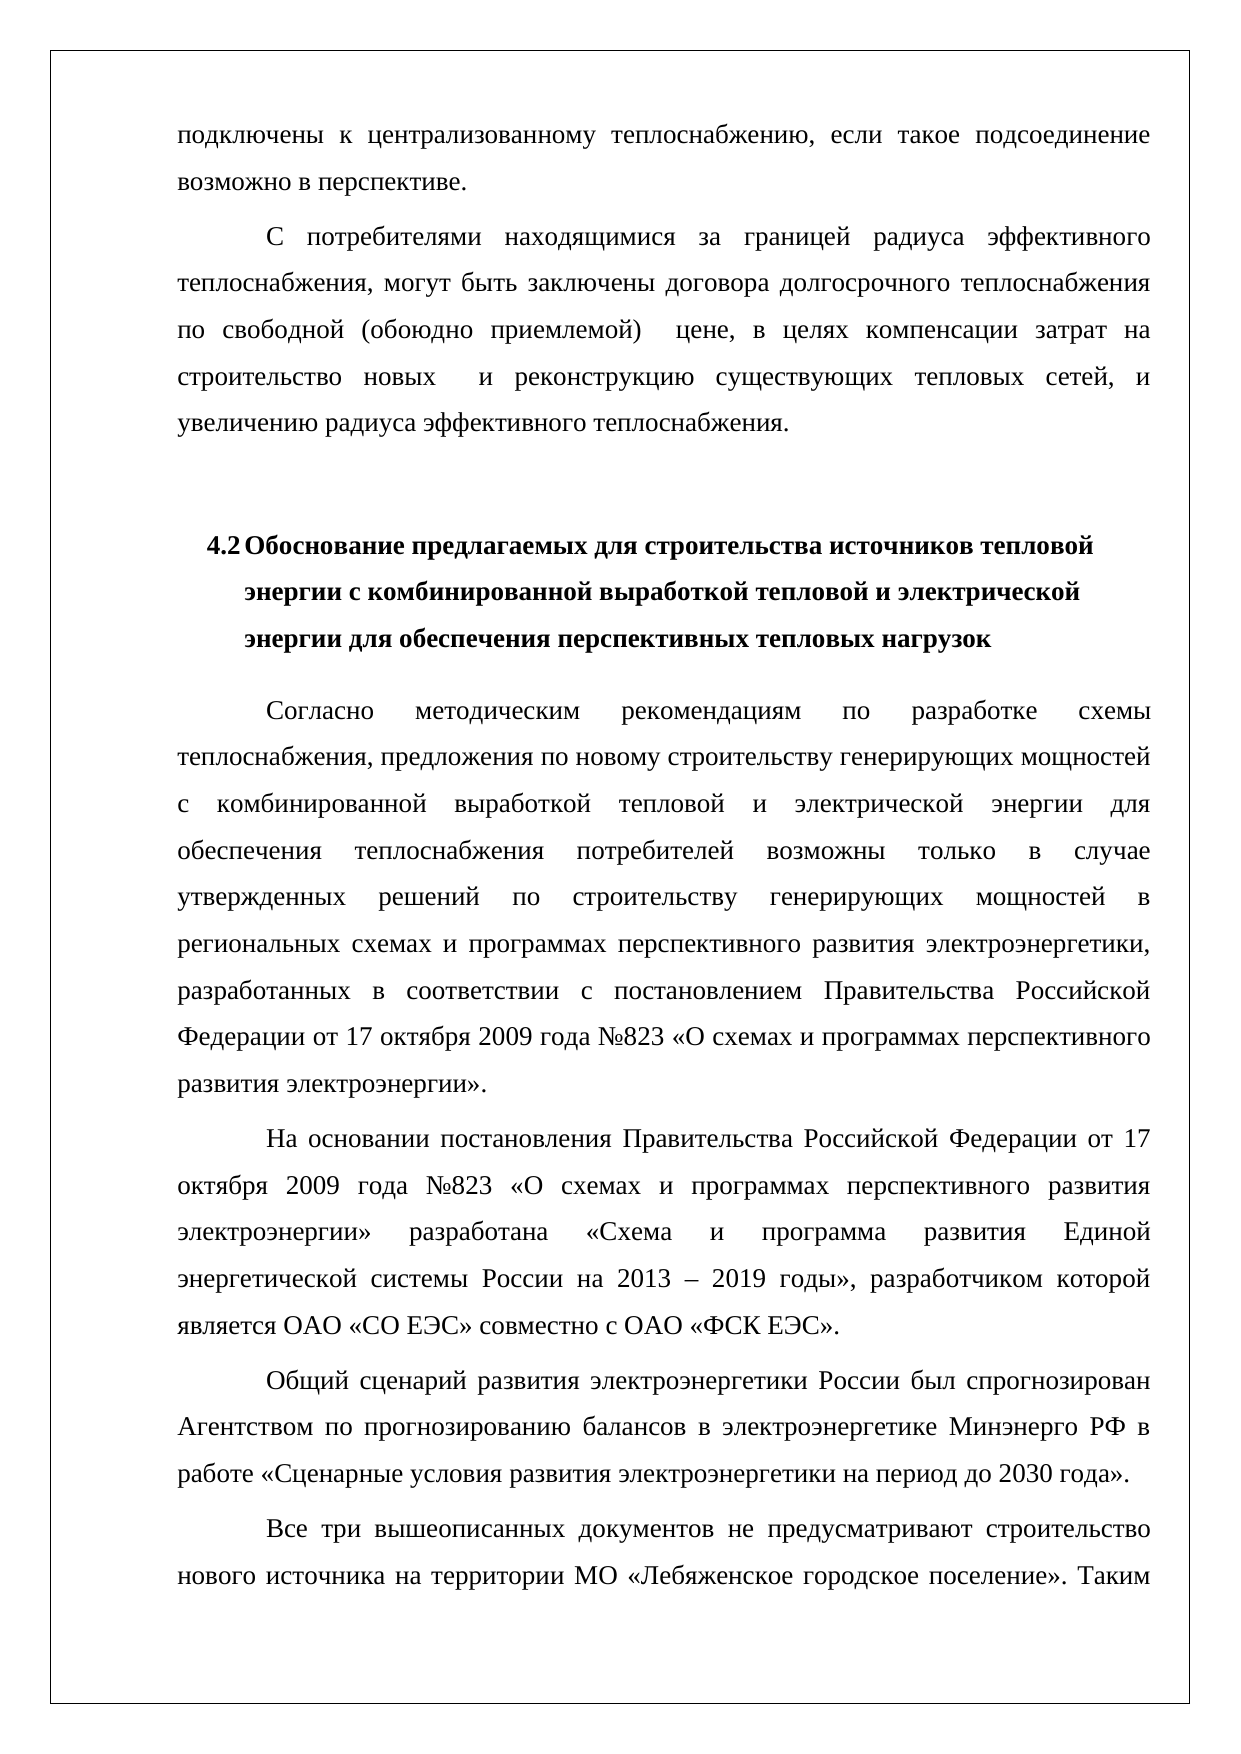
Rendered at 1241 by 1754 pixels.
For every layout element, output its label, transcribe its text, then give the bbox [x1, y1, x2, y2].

subtitle Обоснование предлагаемых для строительства источников тепловой энергии с комбинированной выработкой тепловой и электрической энергии для обеспечения перспективных тепловых нагрузок [207, 529, 1152, 653]
text С потребителями находящимися за границей радиуса эффективного теплоснабжения, могут быть заключены договора долгосрочного теплоснабжения по свободной (обоюдно приемлемой) цене, в целях компенсации затрат на строительство новых и реконструкцию существующих тепловых сетей, и увеличению радиуса эффективного теплоснабжения. [177, 220, 1152, 437]
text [177, 118, 1152, 196]
text Согласно методическим рекомендациям по разработке схемы теплоснабжения, предложения по новому строительству генерирующих мощностей с комбинированной выработкой тепловой и электрической энергии для обеспечения теплоснабжения потребителей возможны только в случае утвержденных решений по строительству генерирующих мощностей в региональных схемах и программах перспективного развития электроэнергетики, разработанных в соответствии с постановлением Правительства Российской Федерации от 17 октября 2009 года №823 «О схемах и программах перспективного развития электроэнергии». [177, 694, 1152, 1098]
text Общий сценарий развития электроэнергетики России был спрогнозирован Агентством по прогнозированию балансов в электроэнергетике Минэнерго РФ в работе «Сценарные условия развития электроэнергетики на период до 2030 года». [177, 1364, 1152, 1488]
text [177, 1512, 1152, 1590]
text На основании постановления Правительства Российской Федерации от 17 октября 2009 года №823 «О схемах и программах перспективного развития электроэнергии» разработана «Схема и программа развития Единой энергетической системы России на 2013 – 2019 годы», разработчиком которой является ОАО «СО ЕЭС» совместно с ОАО «ФСК ЕЭС». [177, 1122, 1152, 1340]
